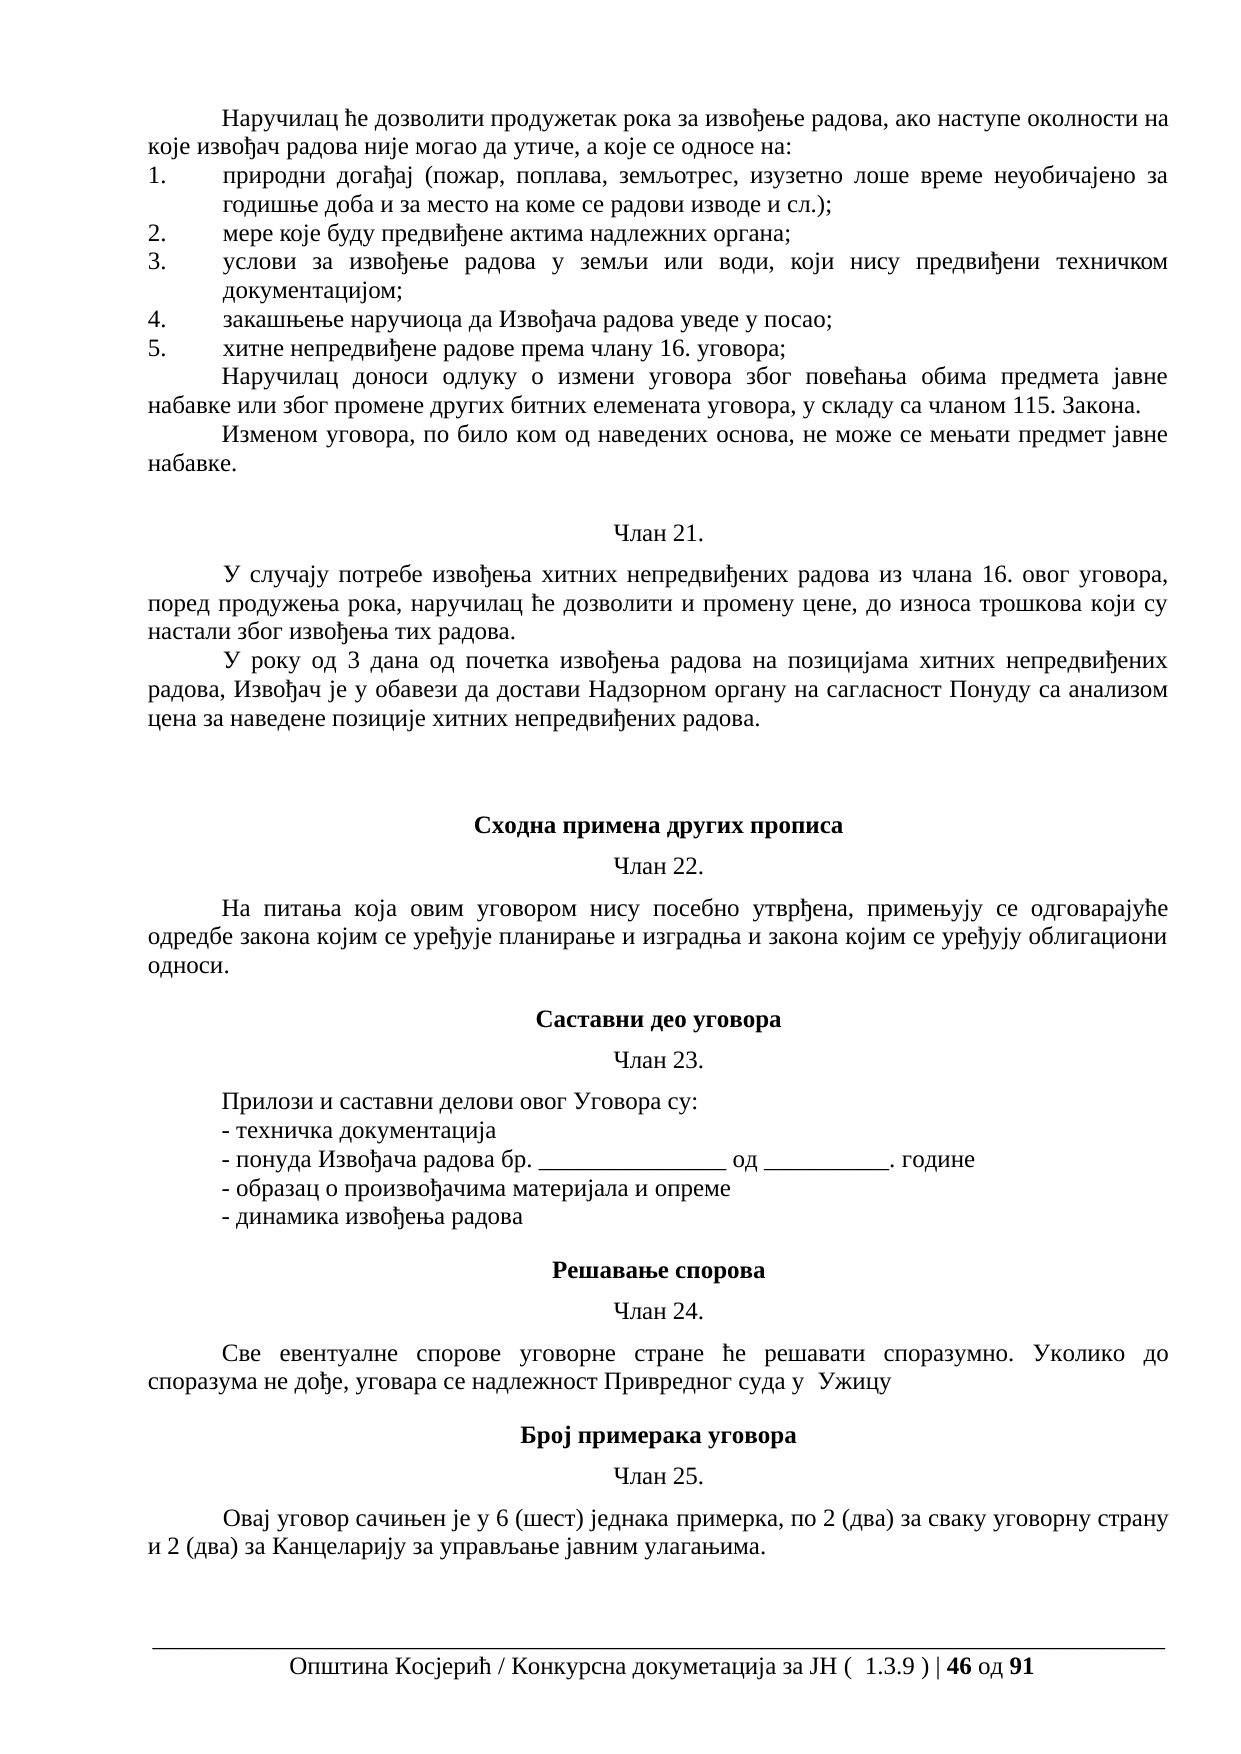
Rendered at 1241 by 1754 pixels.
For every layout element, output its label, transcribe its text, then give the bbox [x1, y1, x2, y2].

text - динамика извођења радова [221, 1201, 1169, 1230]
text Изменом уговора, по било ком од наведених основа, не може се мењати предмет јавне набавке. [148, 419, 1169, 476]
list природни догађај (пожар, поплава, земљотрес, изузетно лоше време неуобичајено за годишње доба и за место на коме се радови изводе и сл.); [148, 160, 1169, 218]
text Члан 21. [148, 518, 1169, 546]
text - образац о произвођачима материјала и опреме [221, 1173, 1169, 1201]
text Све евентуалне спорове уговорне стране ће решавати споразумно. Уколико до споразума не дође, уговара се надлежност Привредног суда у Ужицу [148, 1338, 1169, 1395]
text - понуда Извођача радова бр. _______________ од __________. године [221, 1144, 1169, 1173]
text - техничка документација [221, 1115, 1169, 1144]
list услови за извођење радова у земљи или води, који нису предвиђени техничком документацијом; [148, 246, 1169, 304]
text Прилози и саставни делови овог Уговора су: [148, 1086, 1169, 1115]
text Сходна примена других прописа [148, 810, 1169, 839]
list хитне непредвиђене радове према члану 16. уговора; [148, 333, 1169, 361]
text Члан 25. [148, 1461, 1169, 1490]
text Наручилац ће дозволити продужетак рока за извођење радова, ако наступе околности на које извођач радова није могао да утиче, а које се односе на: [148, 103, 1169, 160]
text Члан 24. [148, 1296, 1169, 1325]
text Члан 22. [148, 851, 1169, 880]
text У случају потребе извођења хитних непредвиђених радова из члана 16. овог уговора, поред продужења рока, наручилац ће дозволити и промену цене, до износа трошкова који су настали због извођења тих радова. [148, 559, 1169, 645]
text У року од 3 дана од почетка извођења радова на позицијама хитних непредвиђених радова, Извођач је у обавези да достави Надзорном органу на сагласност Понуду са анализом цена за наведене позиције хитних непредвиђених радова. [148, 645, 1169, 731]
text Овај уговор сачињен је у 6 (шест) једнака примерка, по 2 (два) за сваку уговорну страну и 2 (два) за Канцеларију за управљање јавним улагањима. [148, 1503, 1169, 1560]
list мере које буду предвиђене актима надлежних органа; [148, 218, 1169, 246]
text Саставни део уговора [148, 1004, 1169, 1033]
text На питања која овим уговором нису посебно утврђена, примењују се одговарајуће одредбе закона којим се уређује планирање и изградња и закона којим се уређују облигациони односи. [148, 893, 1169, 979]
text Решавање спорова [148, 1255, 1169, 1284]
text Члан 23. [148, 1045, 1169, 1074]
list закашњење наручиоца да Извођача радова уведе у посао; [148, 304, 1169, 333]
text Наручилац доноси одлуку о измени уговора због повећања обима предмета јавне набавке или због промене других битних елемената уговора, у складу са чланом 115. Закона. [148, 361, 1169, 419]
text Број примерака уговора [148, 1420, 1169, 1449]
